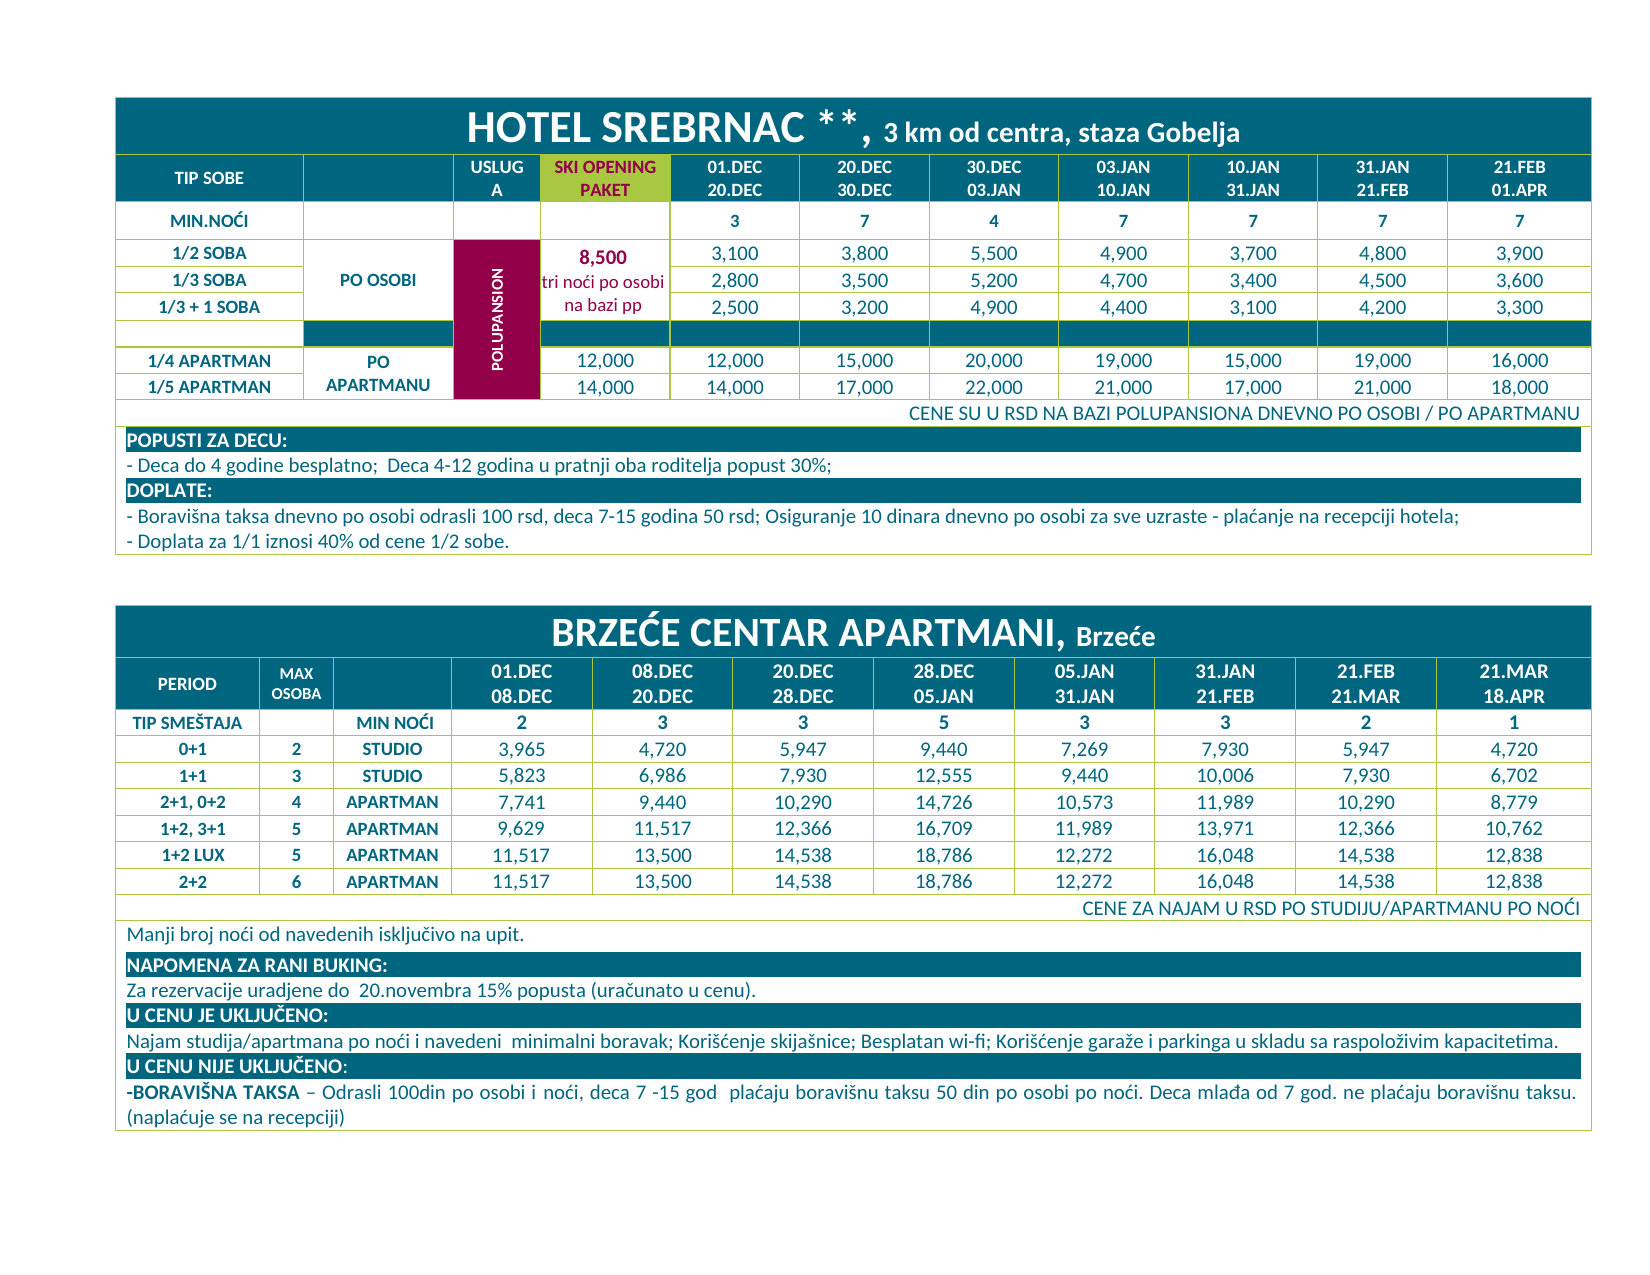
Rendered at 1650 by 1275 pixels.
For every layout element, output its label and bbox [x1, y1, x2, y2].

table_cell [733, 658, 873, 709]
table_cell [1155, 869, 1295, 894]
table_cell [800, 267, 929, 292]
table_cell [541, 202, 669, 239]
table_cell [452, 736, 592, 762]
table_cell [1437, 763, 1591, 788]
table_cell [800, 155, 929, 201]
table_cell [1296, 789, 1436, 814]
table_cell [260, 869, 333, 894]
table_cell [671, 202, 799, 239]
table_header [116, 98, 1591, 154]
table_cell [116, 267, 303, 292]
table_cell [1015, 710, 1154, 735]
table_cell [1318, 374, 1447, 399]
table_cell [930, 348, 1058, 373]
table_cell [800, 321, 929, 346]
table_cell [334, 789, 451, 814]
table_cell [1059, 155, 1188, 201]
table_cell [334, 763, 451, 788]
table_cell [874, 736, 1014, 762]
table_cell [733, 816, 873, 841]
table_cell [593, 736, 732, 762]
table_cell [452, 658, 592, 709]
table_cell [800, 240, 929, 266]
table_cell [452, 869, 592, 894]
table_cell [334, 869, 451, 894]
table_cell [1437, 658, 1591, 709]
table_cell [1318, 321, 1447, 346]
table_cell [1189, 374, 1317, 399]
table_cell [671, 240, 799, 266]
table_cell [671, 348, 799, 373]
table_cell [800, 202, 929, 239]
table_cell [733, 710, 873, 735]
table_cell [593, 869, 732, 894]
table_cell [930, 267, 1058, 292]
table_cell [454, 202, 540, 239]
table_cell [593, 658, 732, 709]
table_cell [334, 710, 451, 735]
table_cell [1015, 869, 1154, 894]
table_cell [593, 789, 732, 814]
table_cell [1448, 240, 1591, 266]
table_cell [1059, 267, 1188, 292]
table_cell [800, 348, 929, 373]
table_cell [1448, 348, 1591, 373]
picture [341, 534, 352, 548]
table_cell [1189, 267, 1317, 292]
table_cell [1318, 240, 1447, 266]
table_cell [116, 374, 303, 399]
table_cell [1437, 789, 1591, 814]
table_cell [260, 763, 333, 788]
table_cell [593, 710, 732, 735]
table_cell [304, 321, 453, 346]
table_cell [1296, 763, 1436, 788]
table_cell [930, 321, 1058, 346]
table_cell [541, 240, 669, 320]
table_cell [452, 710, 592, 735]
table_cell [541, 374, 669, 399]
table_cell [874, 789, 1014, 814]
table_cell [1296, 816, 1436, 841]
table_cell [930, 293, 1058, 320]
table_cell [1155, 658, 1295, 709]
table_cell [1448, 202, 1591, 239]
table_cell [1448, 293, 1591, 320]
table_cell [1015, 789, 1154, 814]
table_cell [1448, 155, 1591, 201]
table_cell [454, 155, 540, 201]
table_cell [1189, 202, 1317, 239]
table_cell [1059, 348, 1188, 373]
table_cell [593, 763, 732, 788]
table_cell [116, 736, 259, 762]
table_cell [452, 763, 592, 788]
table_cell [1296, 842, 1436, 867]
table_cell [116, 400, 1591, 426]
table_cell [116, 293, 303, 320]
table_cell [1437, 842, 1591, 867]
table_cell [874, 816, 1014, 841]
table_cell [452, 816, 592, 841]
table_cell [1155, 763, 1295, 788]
picture [499, 983, 510, 997]
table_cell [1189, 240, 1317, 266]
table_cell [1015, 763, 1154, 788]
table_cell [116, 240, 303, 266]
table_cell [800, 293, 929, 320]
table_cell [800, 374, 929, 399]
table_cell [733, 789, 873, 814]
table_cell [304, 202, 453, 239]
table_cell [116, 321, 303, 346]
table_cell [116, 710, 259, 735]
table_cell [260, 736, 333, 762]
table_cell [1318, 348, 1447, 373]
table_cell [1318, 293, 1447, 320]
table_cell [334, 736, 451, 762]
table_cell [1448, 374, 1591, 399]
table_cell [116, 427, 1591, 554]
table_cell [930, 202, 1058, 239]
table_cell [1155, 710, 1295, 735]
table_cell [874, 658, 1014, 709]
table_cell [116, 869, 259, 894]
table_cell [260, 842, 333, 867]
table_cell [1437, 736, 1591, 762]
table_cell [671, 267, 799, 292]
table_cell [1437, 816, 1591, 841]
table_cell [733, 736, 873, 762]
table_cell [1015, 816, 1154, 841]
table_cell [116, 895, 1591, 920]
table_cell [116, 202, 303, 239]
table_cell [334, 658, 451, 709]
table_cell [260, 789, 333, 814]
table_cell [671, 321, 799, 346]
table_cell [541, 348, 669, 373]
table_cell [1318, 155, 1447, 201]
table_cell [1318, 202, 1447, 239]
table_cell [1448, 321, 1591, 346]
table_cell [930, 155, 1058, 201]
picture [813, 458, 824, 472]
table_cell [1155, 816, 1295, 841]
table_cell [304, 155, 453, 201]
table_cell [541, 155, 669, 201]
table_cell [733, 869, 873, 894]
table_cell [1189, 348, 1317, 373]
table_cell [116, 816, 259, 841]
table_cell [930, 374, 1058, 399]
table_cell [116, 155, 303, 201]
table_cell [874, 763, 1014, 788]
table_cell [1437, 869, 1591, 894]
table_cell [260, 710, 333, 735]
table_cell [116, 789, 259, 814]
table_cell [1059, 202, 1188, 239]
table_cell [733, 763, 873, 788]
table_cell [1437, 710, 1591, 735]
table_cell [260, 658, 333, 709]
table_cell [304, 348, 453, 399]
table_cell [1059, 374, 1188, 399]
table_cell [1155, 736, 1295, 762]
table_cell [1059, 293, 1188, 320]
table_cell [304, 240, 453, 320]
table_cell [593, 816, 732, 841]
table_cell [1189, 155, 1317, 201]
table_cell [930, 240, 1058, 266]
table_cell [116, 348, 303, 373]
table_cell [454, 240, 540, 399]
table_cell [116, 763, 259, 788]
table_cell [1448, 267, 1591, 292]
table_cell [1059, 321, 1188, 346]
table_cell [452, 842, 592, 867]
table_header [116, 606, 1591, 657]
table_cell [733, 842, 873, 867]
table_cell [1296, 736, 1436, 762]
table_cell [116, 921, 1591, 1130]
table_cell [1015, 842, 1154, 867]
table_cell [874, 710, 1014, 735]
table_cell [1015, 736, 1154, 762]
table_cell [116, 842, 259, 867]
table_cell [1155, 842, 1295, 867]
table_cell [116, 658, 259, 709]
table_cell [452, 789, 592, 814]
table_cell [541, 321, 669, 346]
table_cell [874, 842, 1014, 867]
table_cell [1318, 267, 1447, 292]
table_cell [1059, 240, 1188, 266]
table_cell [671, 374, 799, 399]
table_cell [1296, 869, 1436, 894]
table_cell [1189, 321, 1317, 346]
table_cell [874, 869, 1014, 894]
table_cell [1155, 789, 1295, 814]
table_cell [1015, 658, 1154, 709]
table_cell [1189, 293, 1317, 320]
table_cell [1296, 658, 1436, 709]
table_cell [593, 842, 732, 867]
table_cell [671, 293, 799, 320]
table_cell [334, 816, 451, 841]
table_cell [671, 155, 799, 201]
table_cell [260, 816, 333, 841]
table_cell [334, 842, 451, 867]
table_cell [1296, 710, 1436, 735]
